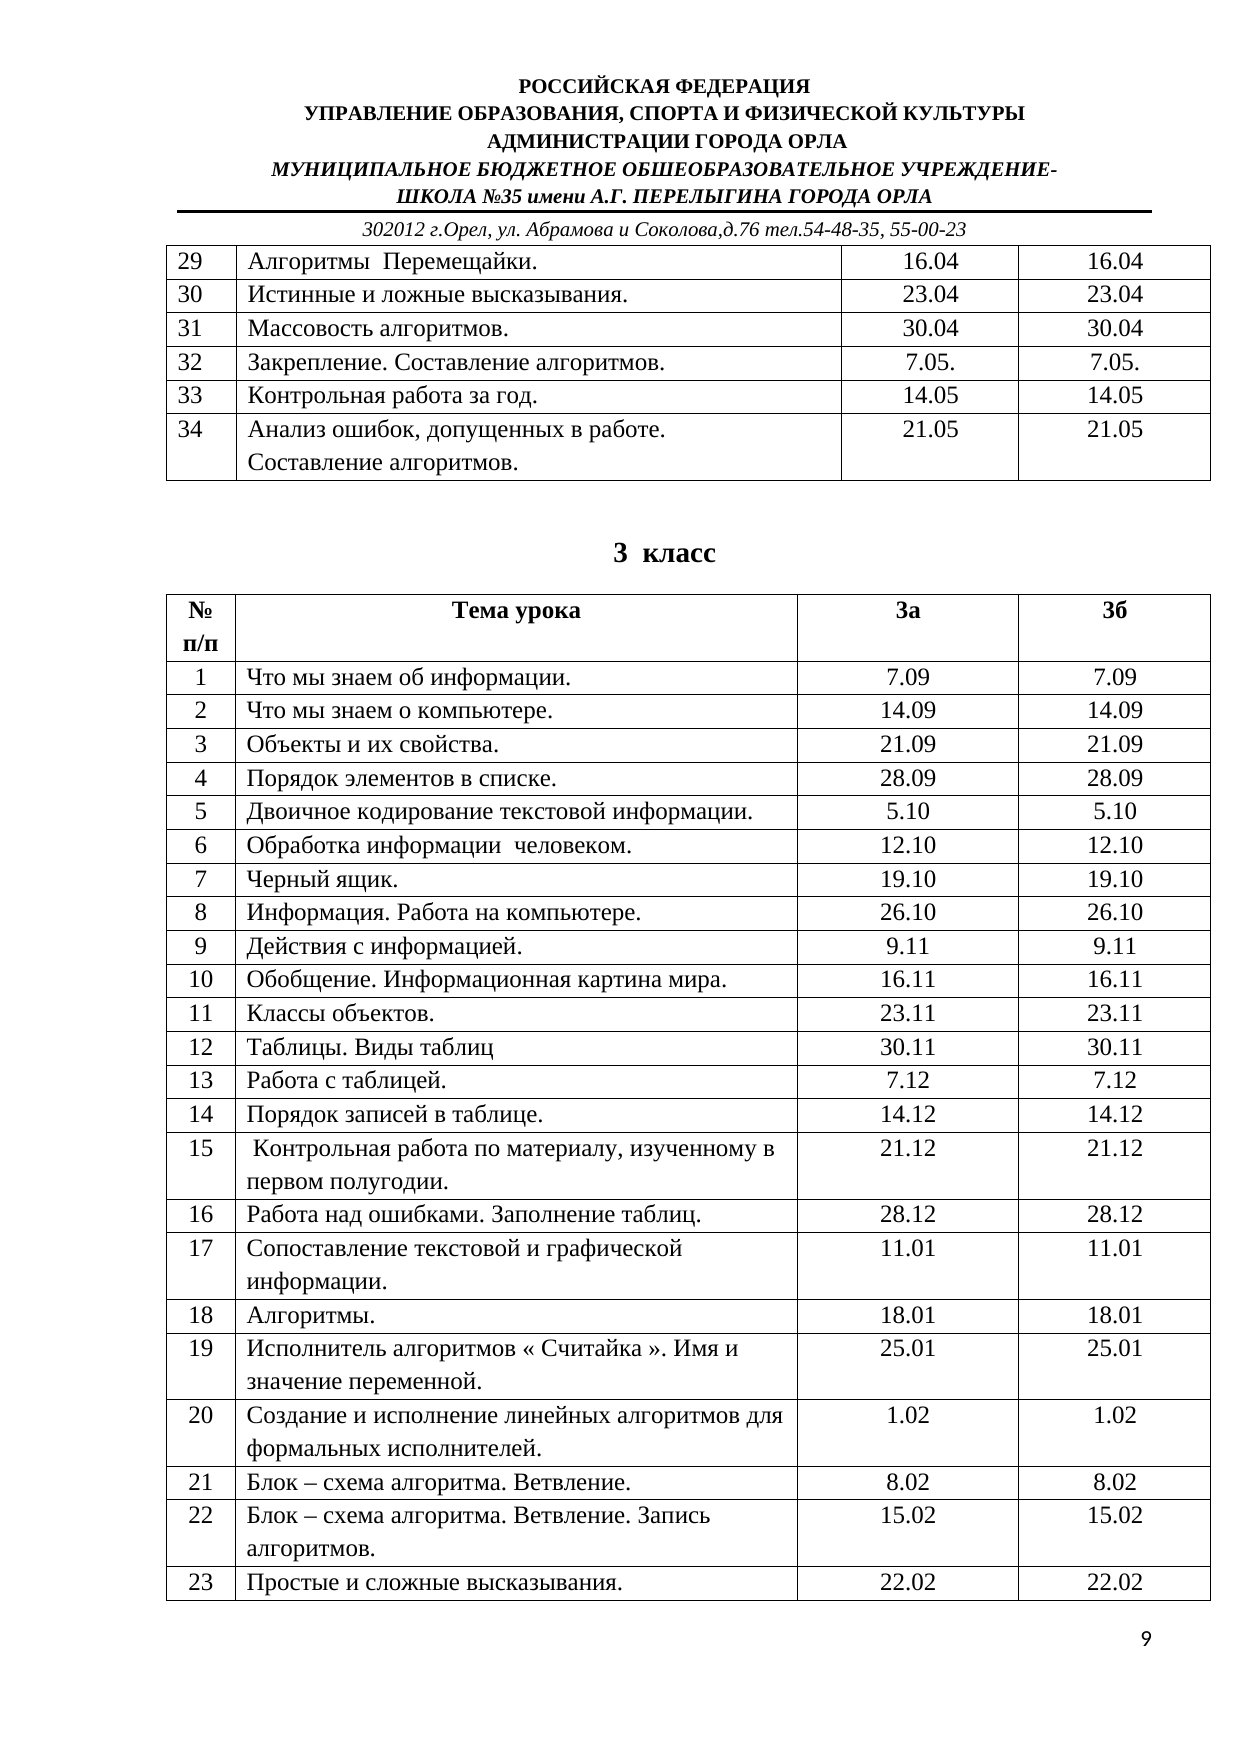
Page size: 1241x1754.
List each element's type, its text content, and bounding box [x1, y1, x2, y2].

table_cell 21.05 [1019, 414, 1210, 480]
table_cell 29 [167, 246, 236, 278]
table_cell 23.04 [842, 280, 1018, 312]
table_cell 7.09 [1019, 662, 1210, 694]
table_cell 14 [167, 1099, 235, 1132]
text 3 класс [177, 535, 1152, 568]
table_cell Исполнитель алгоритмов « Считайка ». Имя и значение переменной. [236, 1334, 797, 1399]
table_cell Истинные и ложные высказывания. [237, 280, 841, 312]
table_cell 11.01 [798, 1233, 1018, 1299]
table_cell 16.04 [1019, 246, 1210, 278]
table_cell 14.09 [798, 695, 1018, 728]
table_cell Обобщение. Информационная картина мира. [236, 965, 797, 997]
table_cell 28.12 [798, 1200, 1018, 1232]
table_cell 8.02 [798, 1467, 1018, 1499]
table_cell Алгоритмы Перемещайки. [237, 246, 841, 278]
table_cell 1 [167, 662, 235, 694]
table_cell 23.11 [798, 998, 1018, 1031]
table_header 3б [1019, 595, 1210, 661]
table_cell 12.10 [798, 830, 1018, 863]
table_cell 5.10 [1019, 796, 1210, 829]
table_cell 7.09 [798, 662, 1018, 694]
table_cell Контрольная работа по материалу, изученному в первом полугодии. [236, 1133, 797, 1198]
table_cell 14.05 [1019, 381, 1210, 413]
table_cell Алгоритмы. [236, 1300, 797, 1332]
table_header Тема урока [236, 595, 797, 661]
table_cell 33 [167, 381, 236, 413]
table_cell 23 [167, 1567, 235, 1600]
table_cell 21 [167, 1467, 235, 1499]
table_cell 17 [167, 1233, 235, 1299]
table_cell Работа с таблицей. [236, 1066, 797, 1098]
table_cell 18.01 [798, 1300, 1018, 1332]
table_cell 10 [167, 965, 235, 997]
table_cell 9.11 [1019, 931, 1210, 963]
table_cell 31 [167, 313, 236, 346]
table_cell 4 [167, 763, 235, 795]
table_cell 14.05 [842, 381, 1018, 413]
table_cell 3 [167, 729, 235, 762]
table_cell 8.02 [1019, 1467, 1210, 1499]
table_cell 19.10 [1019, 864, 1210, 896]
table_cell Таблицы. Виды таблиц [236, 1032, 797, 1064]
table_cell 7.12 [798, 1066, 1018, 1098]
table_cell Что мы знаем об информации. [236, 662, 797, 694]
table_cell Двоичное кодирование текстовой информации. [236, 796, 797, 829]
table_cell Что мы знаем о компьютере. [236, 695, 797, 728]
table_cell 1.02 [1019, 1400, 1210, 1466]
table_cell 14.09 [1019, 695, 1210, 728]
table_cell 5.10 [798, 796, 1018, 829]
table_cell 23.04 [1019, 280, 1210, 312]
table_cell 18.01 [1019, 1300, 1210, 1332]
table_cell 16.11 [798, 965, 1018, 997]
table_cell Блок – схема алгоритма. Ветвление. Запись алгоритмов. [236, 1500, 797, 1566]
table_cell 26.10 [1019, 897, 1210, 930]
table_cell 15 [167, 1133, 235, 1198]
table_cell Действия с информацией. [236, 931, 797, 963]
table_cell Порядок элементов в списке. [236, 763, 797, 795]
table_cell 30.11 [1019, 1032, 1210, 1064]
table_header 3а [798, 595, 1018, 661]
table_cell 12.10 [1019, 830, 1210, 863]
table_cell 19.10 [798, 864, 1018, 896]
table_cell Простые и сложные высказывания. [236, 1567, 797, 1600]
table_cell 12 [167, 1032, 235, 1064]
table_cell 7.05. [1019, 347, 1210, 379]
table_cell 2 [167, 695, 235, 728]
table_cell 18 [167, 1300, 235, 1332]
table_cell Обработка информации человеком. [236, 830, 797, 863]
table_cell 21.09 [798, 729, 1018, 762]
table_cell 20 [167, 1400, 235, 1466]
table_cell 30.11 [798, 1032, 1018, 1064]
table_cell 30.04 [1019, 313, 1210, 346]
table_cell 25.01 [1019, 1334, 1210, 1399]
table_cell 15.02 [798, 1500, 1018, 1566]
table_cell 28.09 [1019, 763, 1210, 795]
table_cell 16.04 [842, 246, 1018, 278]
table_cell 22 [167, 1500, 235, 1566]
table_cell 21.12 [1019, 1133, 1210, 1198]
table_cell Контрольная работа за год. [237, 381, 841, 413]
table_cell 6 [167, 830, 235, 863]
table_cell 25.01 [798, 1334, 1018, 1399]
table_cell 28.12 [1019, 1200, 1210, 1232]
table_cell 32 [167, 347, 236, 379]
table_cell 14.12 [798, 1099, 1018, 1132]
table_cell Работа над ошибками. Заполнение таблиц. [236, 1200, 797, 1232]
table_cell 30 [167, 280, 236, 312]
table_cell 8 [167, 897, 235, 930]
table_cell 16 [167, 1200, 235, 1232]
table_cell 11 [167, 998, 235, 1031]
table_cell 9.11 [798, 931, 1018, 963]
table_cell Блок – схема алгоритма. Ветвление. [236, 1467, 797, 1499]
table_cell 9 [167, 931, 235, 963]
table_cell 15.02 [1019, 1500, 1210, 1566]
table_cell Объекты и их свойства. [236, 729, 797, 762]
table_cell 7.05. [842, 347, 1018, 379]
table_cell 7.12 [1019, 1066, 1210, 1098]
table_cell 22.02 [798, 1567, 1018, 1600]
table_cell Сопоставление текстовой и графической информации. [236, 1233, 797, 1299]
table_cell 7 [167, 864, 235, 896]
table_cell Создание и исполнение линейных алгоритмов для формальных исполнителей. [236, 1400, 797, 1466]
table_cell Массовость алгоритмов. [237, 313, 841, 346]
table_cell 30.04 [842, 313, 1018, 346]
table_cell Анализ ошибок, допущенных в работе. Составление алгоритмов. [237, 414, 841, 480]
table_cell 21.12 [798, 1133, 1018, 1198]
table_cell 26.10 [798, 897, 1018, 930]
table_cell Порядок записей в таблице. [236, 1099, 797, 1132]
table_cell 19 [167, 1334, 235, 1399]
table_cell 34 [167, 414, 236, 480]
table_cell 28.09 [798, 763, 1018, 795]
table_cell Закрепление. Составление алгоритмов. [237, 347, 841, 379]
table_cell 14.12 [1019, 1099, 1210, 1132]
table_cell 5 [167, 796, 235, 829]
table_cell Классы объектов. [236, 998, 797, 1031]
table_cell 11.01 [1019, 1233, 1210, 1299]
table_cell Информация. Работа на компьютере. [236, 897, 797, 930]
table_cell 16.11 [1019, 965, 1210, 997]
table_cell 1.02 [798, 1400, 1018, 1466]
table_cell 13 [167, 1066, 235, 1098]
table_cell 21.05 [842, 414, 1018, 480]
table_cell 22.02 [1019, 1567, 1210, 1600]
table_cell 21.09 [1019, 729, 1210, 762]
table_cell Черный ящик. [236, 864, 797, 896]
table_cell 23.11 [1019, 998, 1210, 1031]
table_header № п/п [167, 595, 235, 661]
